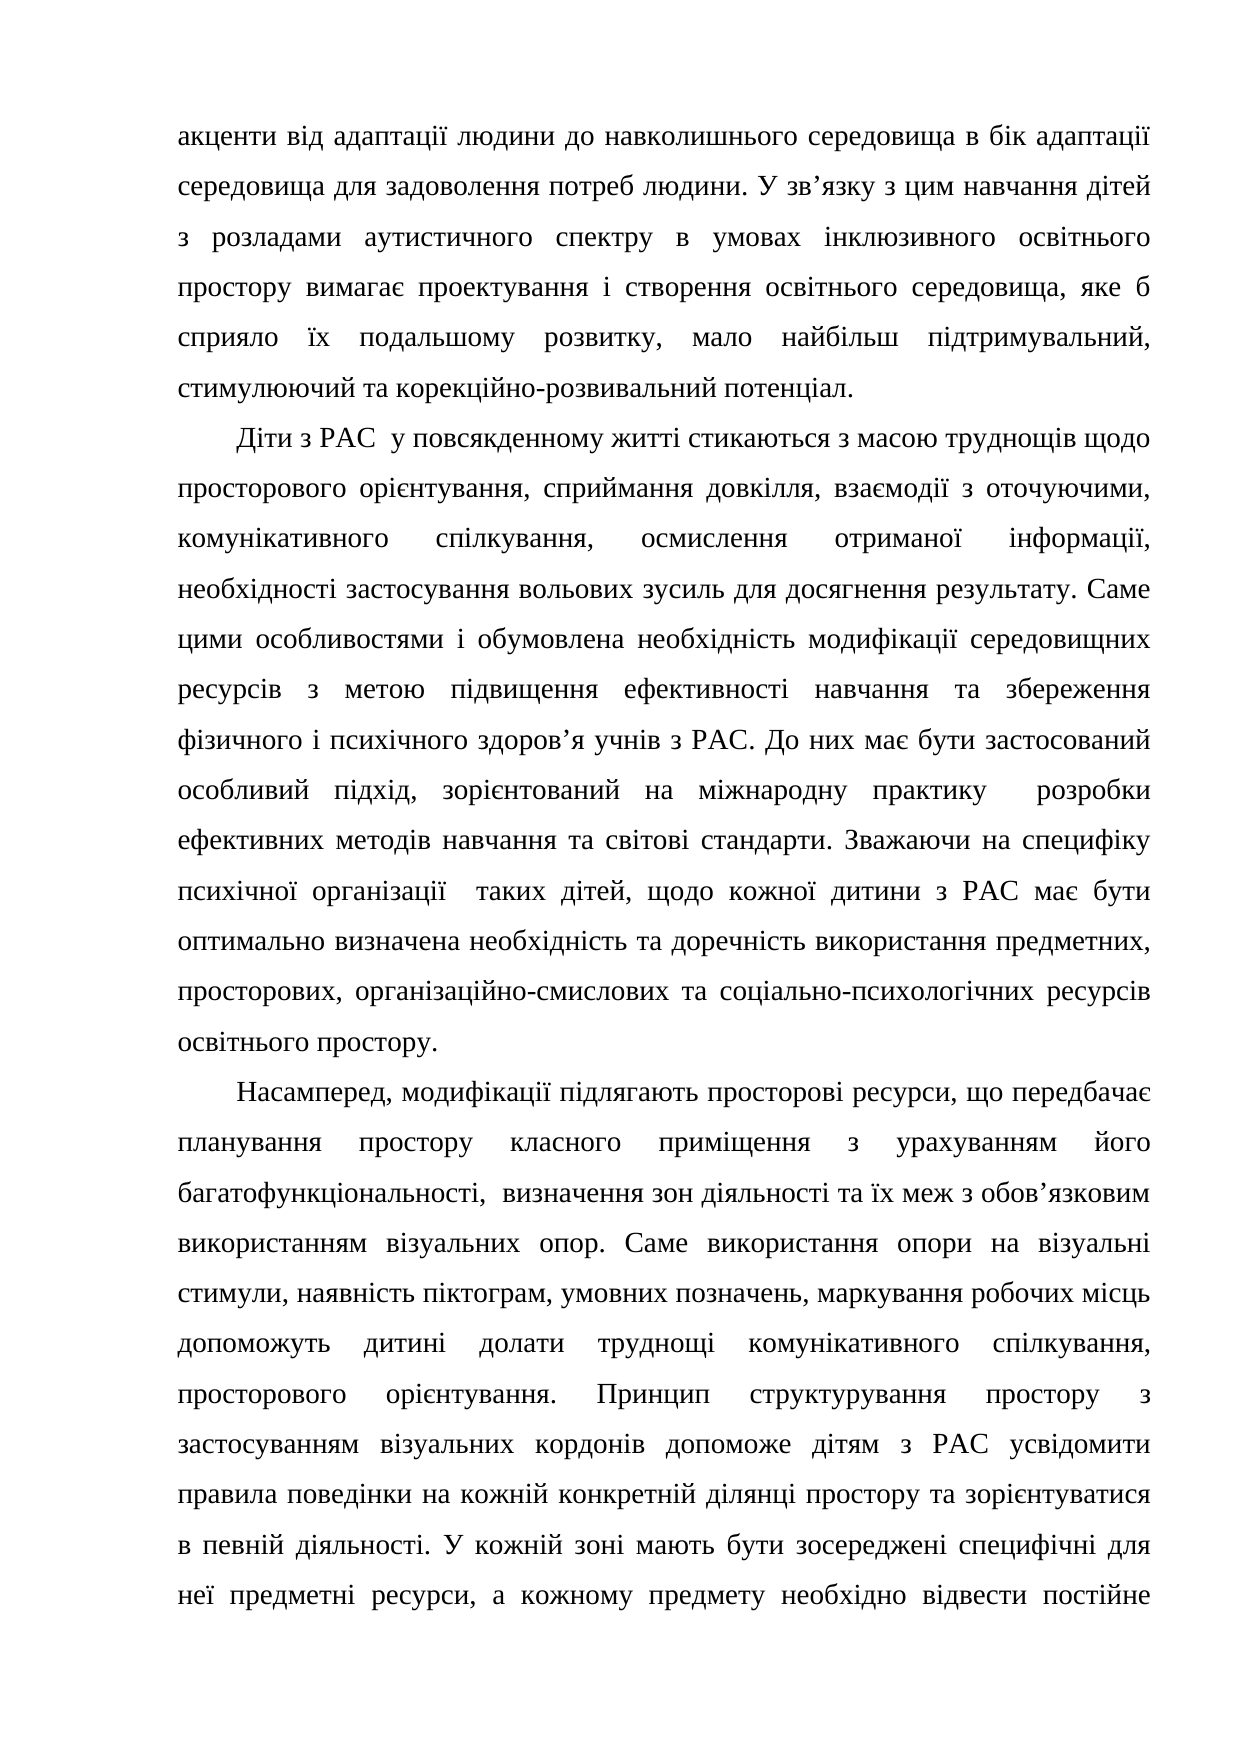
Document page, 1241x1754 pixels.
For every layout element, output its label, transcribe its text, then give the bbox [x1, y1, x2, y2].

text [177, 1074, 1152, 1611]
text Діти з РАС у повсякденному житті стикаються з масою труднощів щодо просторового орієнтування, сприймання довкілля, взаємодії з оточуючими, комунікативного спілкування, осмислення отриманої інформації, необхідності застосування вольових зусиль для досягнення результату. Саме цими особливостями і обумовлена необхідність модифікації середовищних ресурсів з метою підвищення ефективності навчання та збереження фізичного і психічного здоров’я учнів з РАС. До них має бути застосований особливий підхід, зорієнтований на міжнародну практику розробки ефективних методів навчання та світові стандарти. Зважаючи на специфіку психічної організації таких дітей, щодо кожної дитини з РАС має бути оптимально визначена необхідність та доречність використання предметних, просторових, організаційно-смислових та соціально-психологічних ресурсів освітнього простору. [177, 420, 1152, 1057]
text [177, 118, 1152, 403]
